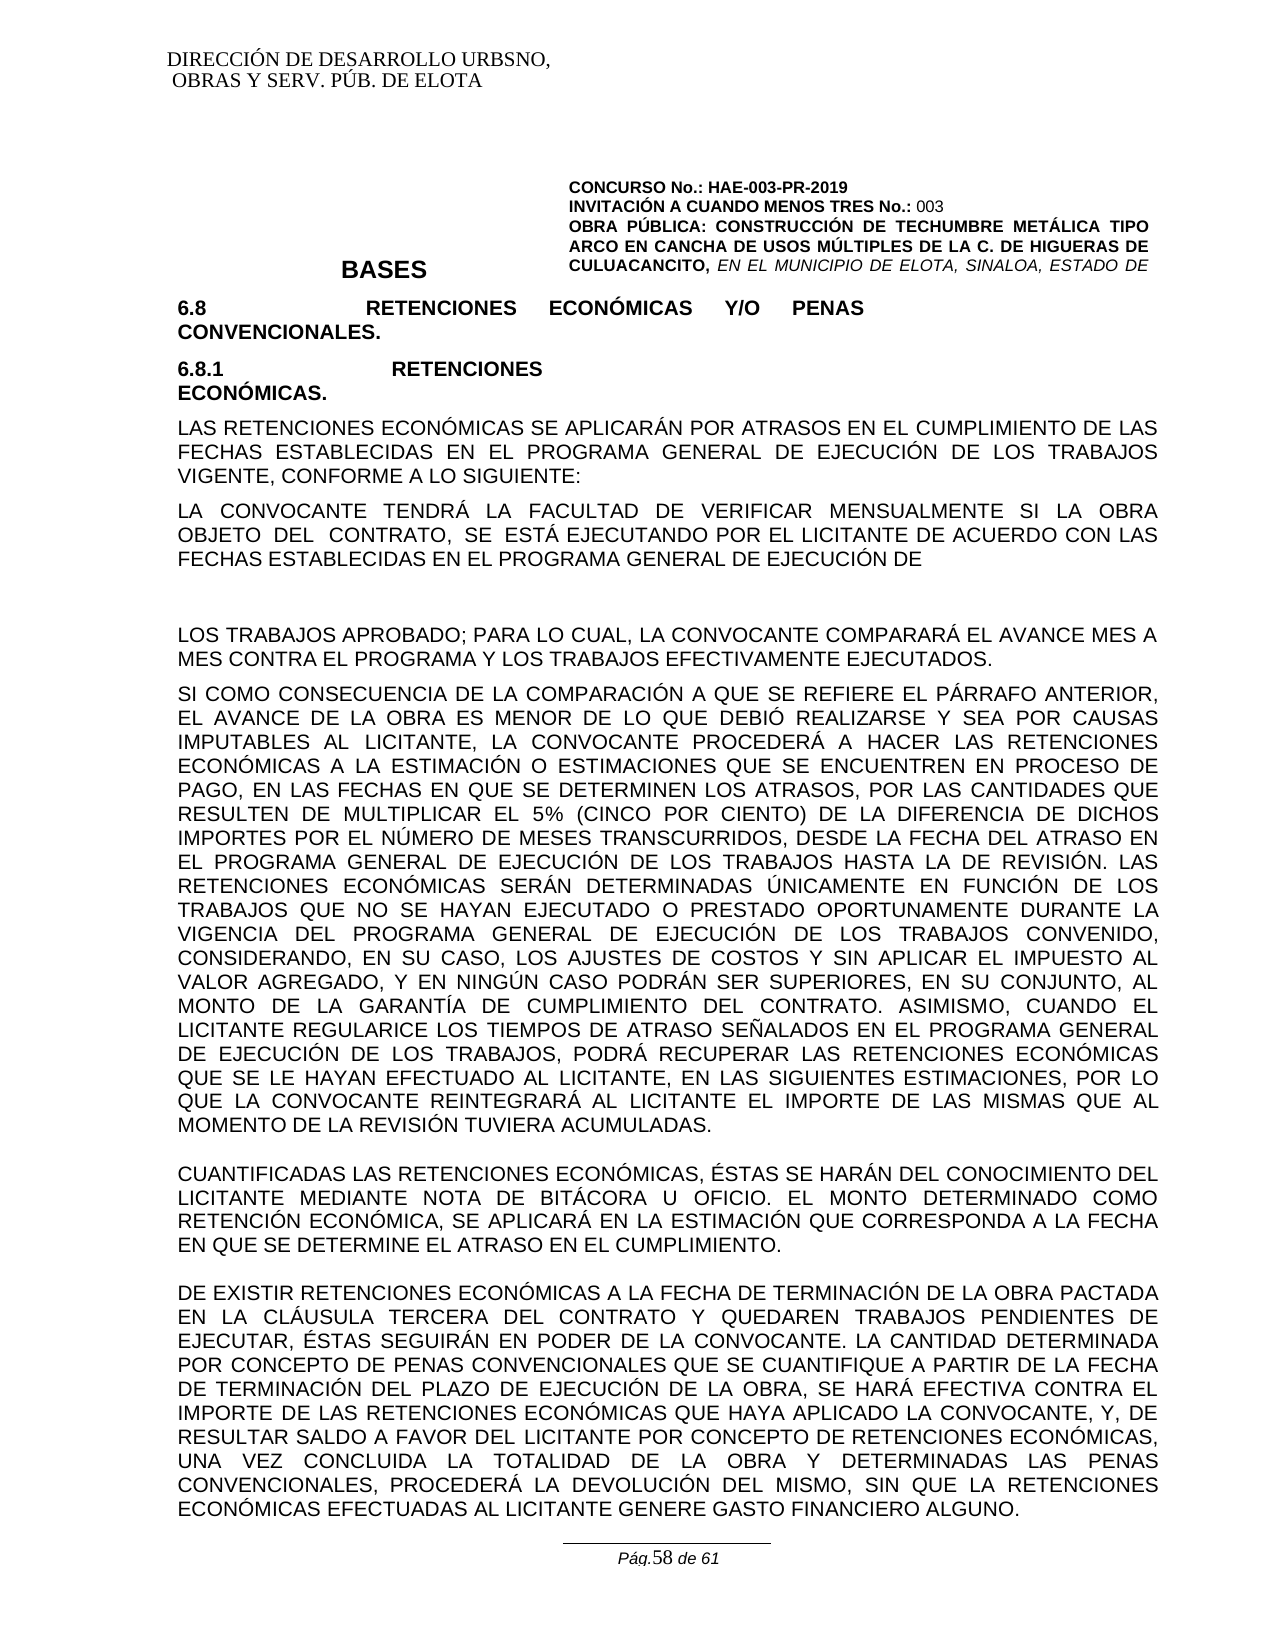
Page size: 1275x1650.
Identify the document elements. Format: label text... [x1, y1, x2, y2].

text LOS TRABAJOS APROBADO; PARA LO CUAL, LA CONVOCANTE COMPARARÁ EL AVANCE MES A MES CONTRA EL PROGRAMA Y LOS TRABAJOS EFECTIVAMENTE EJECUTADOS. [177, 623, 1157, 671]
text 6.8.1 RETENCIONES ECONÓMICAS. [177, 357, 542, 405]
text CUANTIFICADAS LAS RETENCIONES ECONÓMICAS, ÉSTAS SE HARÁN DEL CONOCIMIENTO DEL LICITANTE MEDIANTE NOTA DE BITÁCORA U OFICIO. EL MONTO DETERMINADO COMO RETENCIÓN ECONÓMICA, SE APLICARÁ EN LA ESTIMACIÓN QUE CORRESPONDA A LA FECHA EN QUE SE DETERMINE EL ATRASO EN EL CUMPLIMIENTO. [177, 1161, 1158, 1257]
text SI COMO CONSECUENCIA DE LA COMPARACIÓN A QUE SE REFIERE EL PÁRRAFO ANTERIOR, EL AVANCE DE LA OBRA ES MENOR DE LO QUE DEBIÓ REALIZARSE Y SEA POR CAUSAS IMPUTABLES AL LICITANTE, LA CONVOCANTE PROCEDERÁ A HACER LAS RETENCIONES ECONÓMICAS A LA ESTIMACIÓN O ESTIMACIONES QUE SE ENCUENTREN EN PROCESO DE PAGO, EN LAS FECHAS EN QUE SE DETERMINEN LOS ATRASOS, POR LAS CANTIDADES QUE RESULTEN DE MULTIPLICAR EL 5% (CINCO POR CIENTO) DE LA DIFERENCIA DE DICHOS IMPORTES POR EL NÚMERO DE MESES TRANSCURRIDOS, DESDE LA FECHA DEL ATRASO EN EL PROGRAMA GENERAL DE EJECUCIÓN DE LOS TRABAJOS HASTA LA DE REVISIÓN. LAS RETENCIONES ECONÓMICAS SERÁN DETERMINADAS ÚNICAMENTE EN FUNCIÓN DE LOS TRABAJOS QUE NO SE HAYAN EJECUTADO O PRESTADO OPORTUNAMENTE DURANTE LA VIGENCIA DEL PROGRAMA GENERAL DE EJECUCIÓN DE LOS TRABAJOS CONVENIDO, CONSIDERANDO, EN SU CASO, LOS AJUSTES DE COSTOS Y SIN APLICAR EL IMPUESTO AL VALOR AGREGADO, Y EN NINGÚN CASO PODRÁN SER SUPERIORES, EN SU CONJUNTO, AL MONTO DE LA GARANTÍA DE CUMPLIMIENTO DEL CONTRATO. ASIMISMO, CUANDO EL LICITANTE REGULARICE LOS TIEMPOS DE ATRASO SEÑALADOS EN EL PROGRAMA GENERAL DE EJECUCIÓN DE LOS TRABAJOS, PODRÁ RECUPERAR LAS RETENCIONES ECONÓMICAS QUE SE LE HAYAN EFECTUADO AL LICITANTE, EN LAS SIGUIENTES ESTIMACIONES, POR LO QUE LA CONVOCANTE REINTEGRARÁ AL LICITANTE EL IMPORTE DE LAS MISMAS QUE AL MOMENTO DE LA REVISIÓN TUVIERA ACUMULADAS. [177, 682, 1159, 1137]
text DE EXISTIR RETENCIONES ECONÓMICAS A LA FECHA DE TERMINACIÓN DE LA OBRA PACTADA EN LA CLÁUSULA TERCERA DEL CONTRATO Y QUEDAREN TRABAJOS PENDIENTES DE EJECUTAR, ÉSTAS SEGUIRÁN EN PODER DE LA CONVOCANTE. LA CANTIDAD DETERMINADA POR CONCEPTO DE PENAS CONVENCIONALES QUE SE CUANTIFIQUE A PARTIR DE LA FECHA DE TERMINACIÓN DEL PLAZO DE EJECUCIÓN DE LA OBRA, SE HARÁ EFECTIVA CONTRA EL IMPORTE DE LAS RETENCIONES ECONÓMICAS QUE HAYA APLICADO LA CONVOCANTE, Y, DE RESULTAR SALDO A FAVOR DEL LICITANTE POR CONCEPTO DE RETENCIONES ECONÓMICAS, UNA VEZ CONCLUIDA LA TOTALIDAD DE LA OBRA Y DETERMINADAS LAS PENAS CONVENCIONALES, PROCEDERÁ LA DEVOLUCIÓN DEL MISMO, SIN QUE LA RETENCIONES ECONÓMICAS EFECTUADAS AL LICITANTE GENERE GASTO FINANCIERO ALGUNO. [177, 1281, 1158, 1521]
text 6.8 RETENCIONES ECONÓMICAS Y/O PENAS CONVENCIONALES. [177, 296, 864, 344]
text LAS RETENCIONES ECONÓMICAS SE APLICARÁN POR ATRASOS EN EL CUMPLIMIENTO DE LAS FECHAS ESTABLECIDAS EN EL PROGRAMA GENERAL DE EJECUCIÓN DE LOS TRABAJOS VIGENTE, CONFORME A LO SIGUIENTE: [177, 416, 1158, 488]
text LA CONVOCANTE TENDRÁ LA FACULTAD DE VERIFICAR MENSUALMENTE SI LA OBRA OBJETO DEL CONTRATO, SE ESTÁ EJECUTANDO POR EL LICITANTE DE ACUERDO CON LAS FECHAS ESTABLECIDAS EN EL PROGRAMA GENERAL DE EJECUCIÓN DE [177, 499, 1159, 571]
